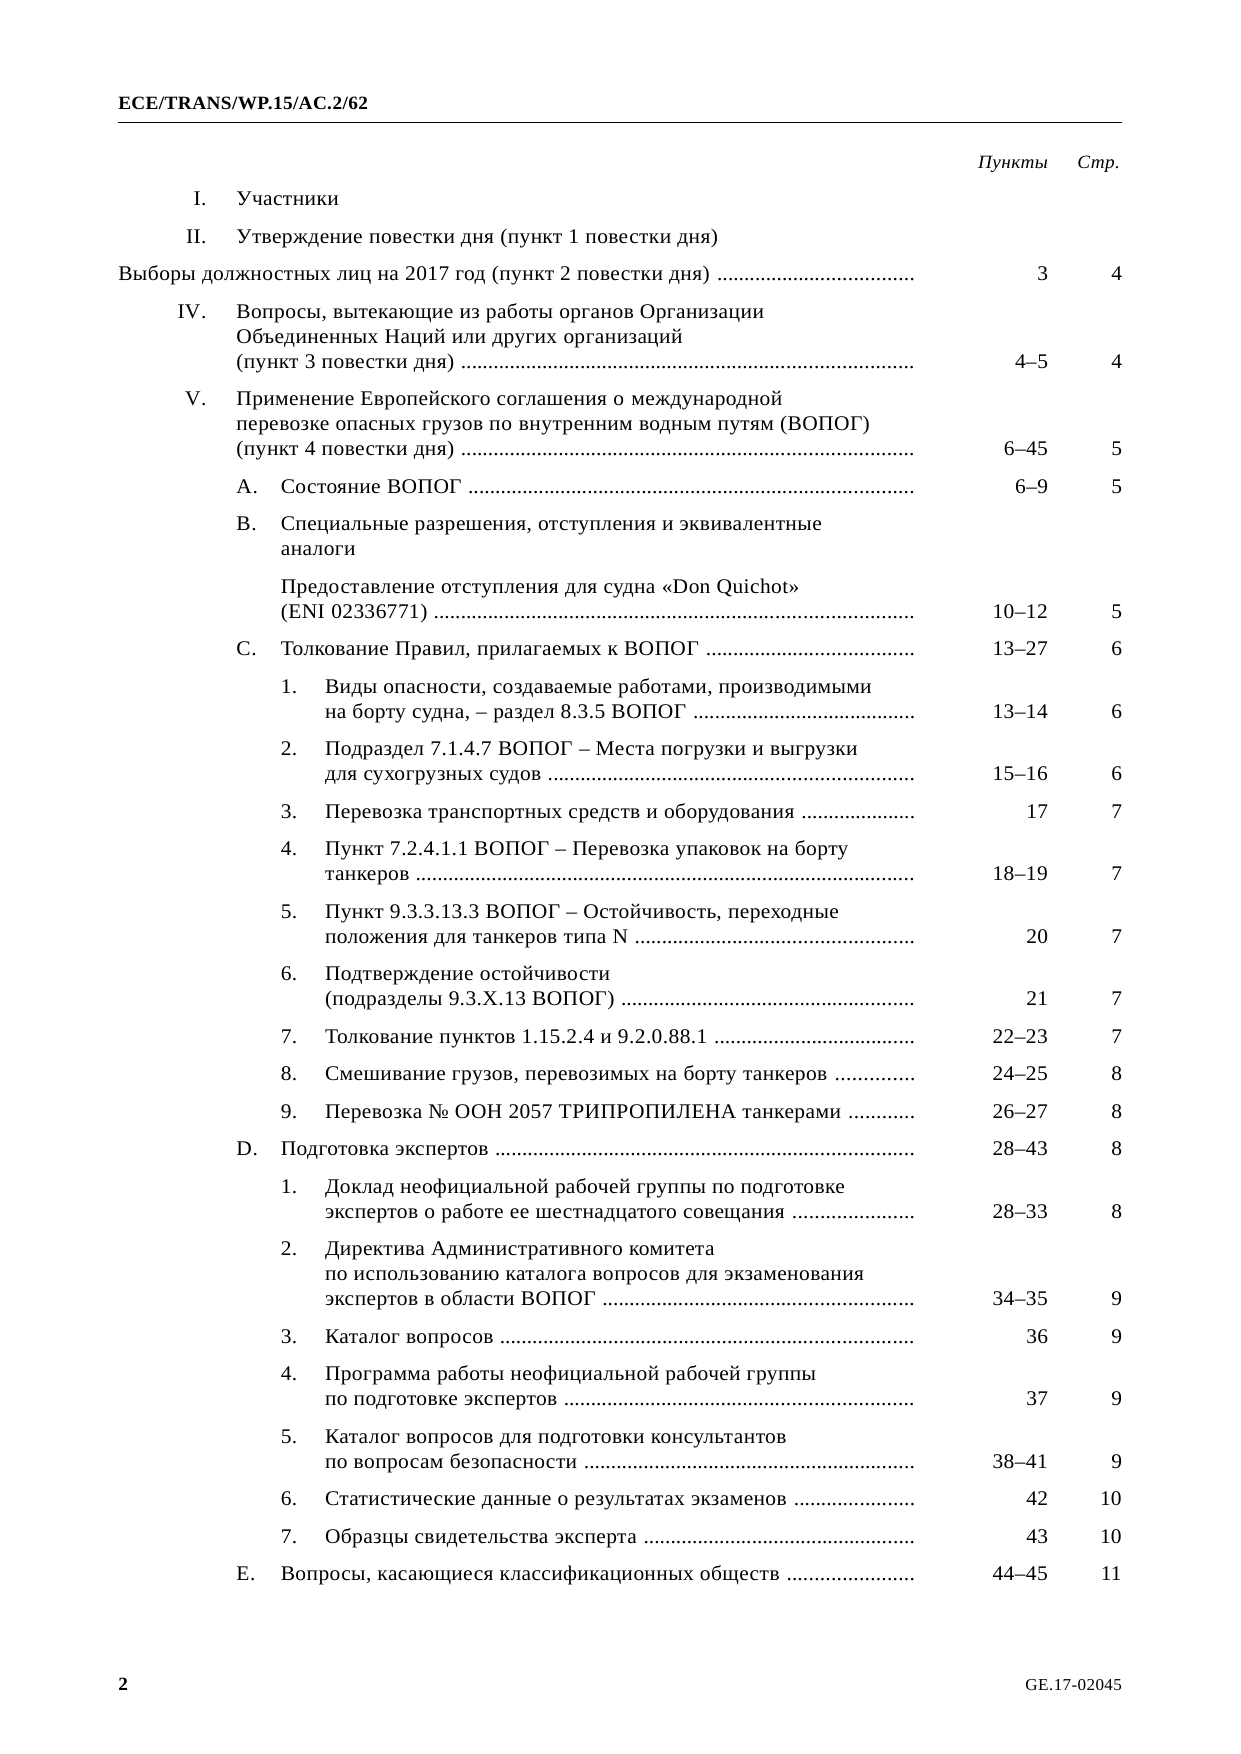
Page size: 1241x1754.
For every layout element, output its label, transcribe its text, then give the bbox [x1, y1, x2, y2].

text 7. Толкование пунктов 1.15.2.4 и 9.2.0.88.1 22–23 7 [118, 1023, 1122, 1048]
text 9. Перевозка № ООН 2057 ТРИПРОПИЛЕНА танкерами 26–27 8 [118, 1098, 1122, 1123]
text 6. Статистические данные о результатах экзаменов 42 10 [118, 1485, 1122, 1510]
text 1. Доклад неофициальной рабочей группы по подготовке экспертов о работе ее шестнадцатого совещания 28–33 8 [118, 1173, 1122, 1223]
text 1. Виды опасности, создаваемые работами, производимыми на борту судна, – раздел 8.3.5 ВОПОГ 13–14 6 [118, 673, 1122, 723]
text V. Применение Европейского соглашения о международной перевозке опасных грузов по внутренним водным путям (ВОПОГ) (пункт 4 повестки дня) 6–45 5 [118, 385, 1122, 460]
text 5. Пункт 9.3.3.13.3 ВОПОГ – Остойчивость, переходные положения для танкеров типа N 20 7 [118, 898, 1122, 948]
text 2. Директива Административного комитета по использованию каталога вопросов для экзаменования экспертов в области ВОПОГ 34–35 9 [118, 1235, 1122, 1310]
text D. Подготовка экспертов 28–43 8 [118, 1135, 1122, 1160]
text A. Состояние ВОПОГ 6–9 5 [118, 473, 1122, 498]
text 8. Смешивание грузов, перевозимых на борту танкеров 24–25 8 [118, 1060, 1122, 1085]
text C. Толкование Правил, прилагаемых к ВОПОГ 13–27 6 [118, 635, 1122, 660]
text Предоставление отступления для судна «Don Quichot» (ENI 02336771) 10–12 5 [118, 573, 1122, 623]
text 4. Программа работы неофициальной рабочей группы по подготовке экспертов 37 9 [118, 1360, 1122, 1410]
text B. Специальные разрешения, отступления и эквивалентные аналоги [118, 510, 1122, 560]
text 6. Подтверждение остойчивости (подразделы 9.3.X.13 ВОПОГ) 21 7 [118, 960, 1122, 1010]
text 5. Каталог вопросов для подготовки консультантов по вопросам безопасности 38–41 9 [118, 1423, 1122, 1473]
text IV. Вопросы, вытекающие из работы органов Организации Объединенных Наций или других организаций (пункт 3 повестки дня) 4–5 4 [118, 298, 1122, 373]
text 3. Перевозка транспортных средств и оборудования 17 7 [118, 798, 1122, 823]
text III. Выборы должностных лиц на 2017 год (пункт 2 повестки дня) 3 4 [118, 260, 1122, 285]
text Пункты Стр. [148, 148, 1122, 173]
text II. Утверждение повестки дня (пункт 1 повестки дня) 2 4 [118, 223, 1122, 248]
text E. Вопросы, касающиеся классификационных обществ 44–45 11 [118, 1560, 1122, 1585]
text 3. Каталог вопросов 36 9 [118, 1323, 1122, 1348]
text 2. Подраздел 7.1.4.7 ВОПОГ – Места погрузки и выгрузки для сухогрузных судов 15–16 6 [118, 735, 1122, 785]
text 7. Образцы свидетельства эксперта 43 10 [118, 1523, 1122, 1548]
text I. Участники 1 4 [118, 185, 1122, 210]
text 4. Пункт 7.2.4.1.1 ВОПОГ – Перевозка упаковок на борту танкеров 18–19 7 [118, 835, 1122, 885]
